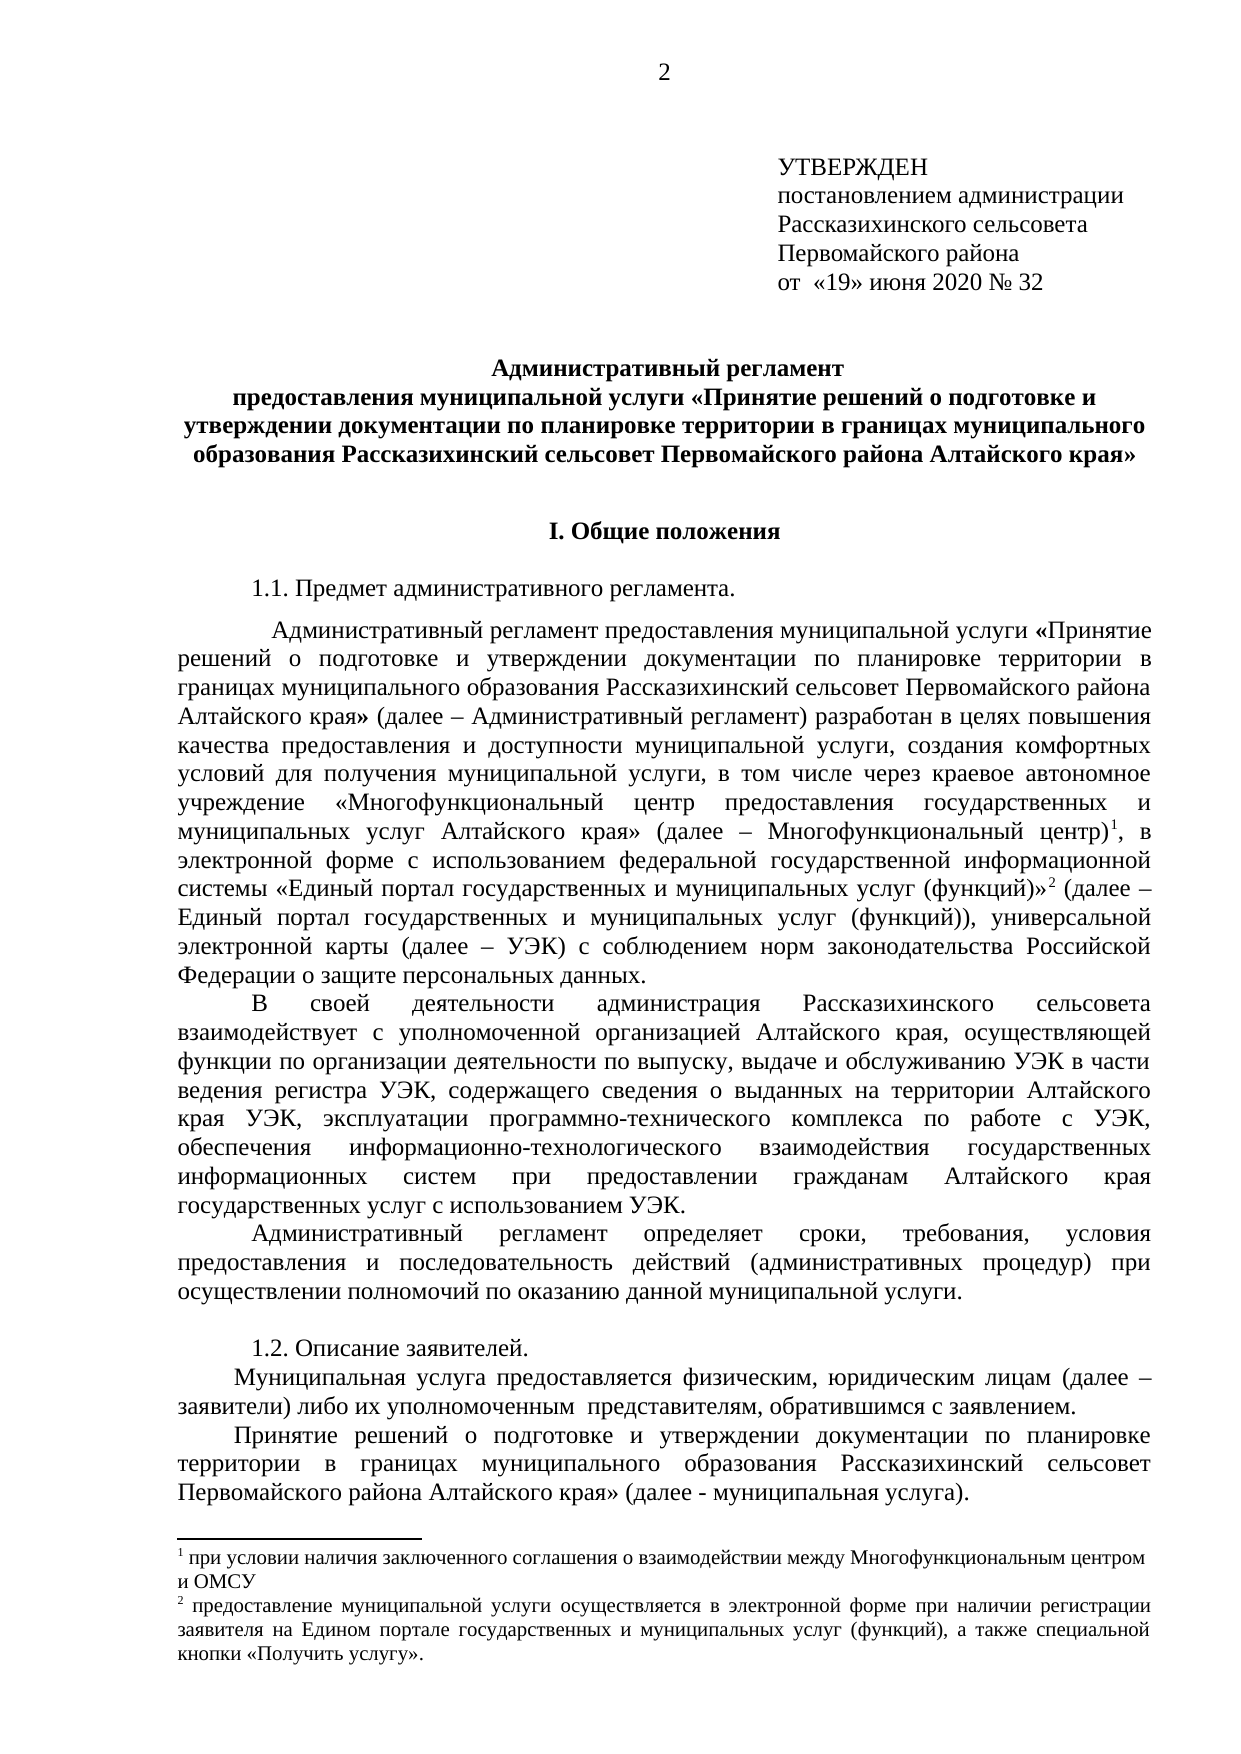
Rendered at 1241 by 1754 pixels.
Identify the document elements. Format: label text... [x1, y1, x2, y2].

subtitle Административный регламент [177, 353, 1158, 382]
text Муниципальная услуга предоставляется физическим, юридическим лицам (далее – заявители) либо их уполномоченным представителям, обратившимся с заявлением. [177, 1362, 1152, 1420]
text от «19» июня 2020 № 32 [777, 267, 1152, 295]
text УТВЕРЖДЕН [177, 152, 1152, 180]
text В своей деятельности администрация Рассказихинского сельсовета взаимодействует с уполномоченной организацией Алтайского края, осуществляющей функции по организации деятельности по выпуску, выдаче и обслуживанию УЭК в части ведения регистра УЭК, содержащего сведения о выданных на территории Алтайского края УЭК, эксплуатации программно-технического комплекса по работе с УЭК, обеспечения информационно-технологического взаимодействия государственных информационных систем при предоставлении гражданам Алтайского края государственных услуг с использованием УЭК. [177, 988, 1152, 1218]
text Рассказихинского сельсовета Первомайского района [777, 209, 1152, 267]
text Административный регламент предоставления муниципальной услуги «Принятие решений о подготовке и утверждении документации по планировке территории в границах муниципального образования Рассказихинский сельсовет Первомайского района Алтайского края» (далее – Административный регламент) разработан в целях повышения качества предоставления и доступности муниципальной услуги, создания комфортных условий для получения муниципальной услуги, в том числе через краевое автономное учреждение «Многофункциональный центр предоставления государственных и муниципальных услуг Алтайского края» (далее – Многофункциональный центр), в электронной форме с использованием федеральной государственной информационной системы «Единый портал государственных и муниципальных услуг (функций)» (далее – Единый портал государственных и муниципальных услуг (функций)), универсальной электронной карты (далее – УЭК) с соблюдением норм законодательства Российской Федерации о защите персональных данных. [177, 615, 1152, 988]
subtitle предоставления муниципальной услуги «Принятие решений о подготовке и утверждении документации по планировке территории в границах муниципального образования Рассказихинский сельсовет Первомайского района Алтайского края» [177, 382, 1152, 468]
text Принятие решений о подготовке и утверждении документации по планировке территории в границах муниципального образования Рассказихинский сельсовет Первомайского района Алтайского края» (далее - муниципальная услуга). [177, 1420, 1152, 1506]
text 1.2. Описание заявителей. [177, 1333, 1152, 1362]
text 1.1. Предмет административного регламента. [177, 573, 1152, 602]
text I. Общие положения [177, 516, 1152, 545]
subtitle Административный регламент определяет сроки, требования, условия предоставления и последовательность действий (административных процедур) при осуществлении полномочий по оказанию данной муниципальной услуги. [177, 1218, 1152, 1305]
text постановлением администрации [177, 180, 1152, 209]
